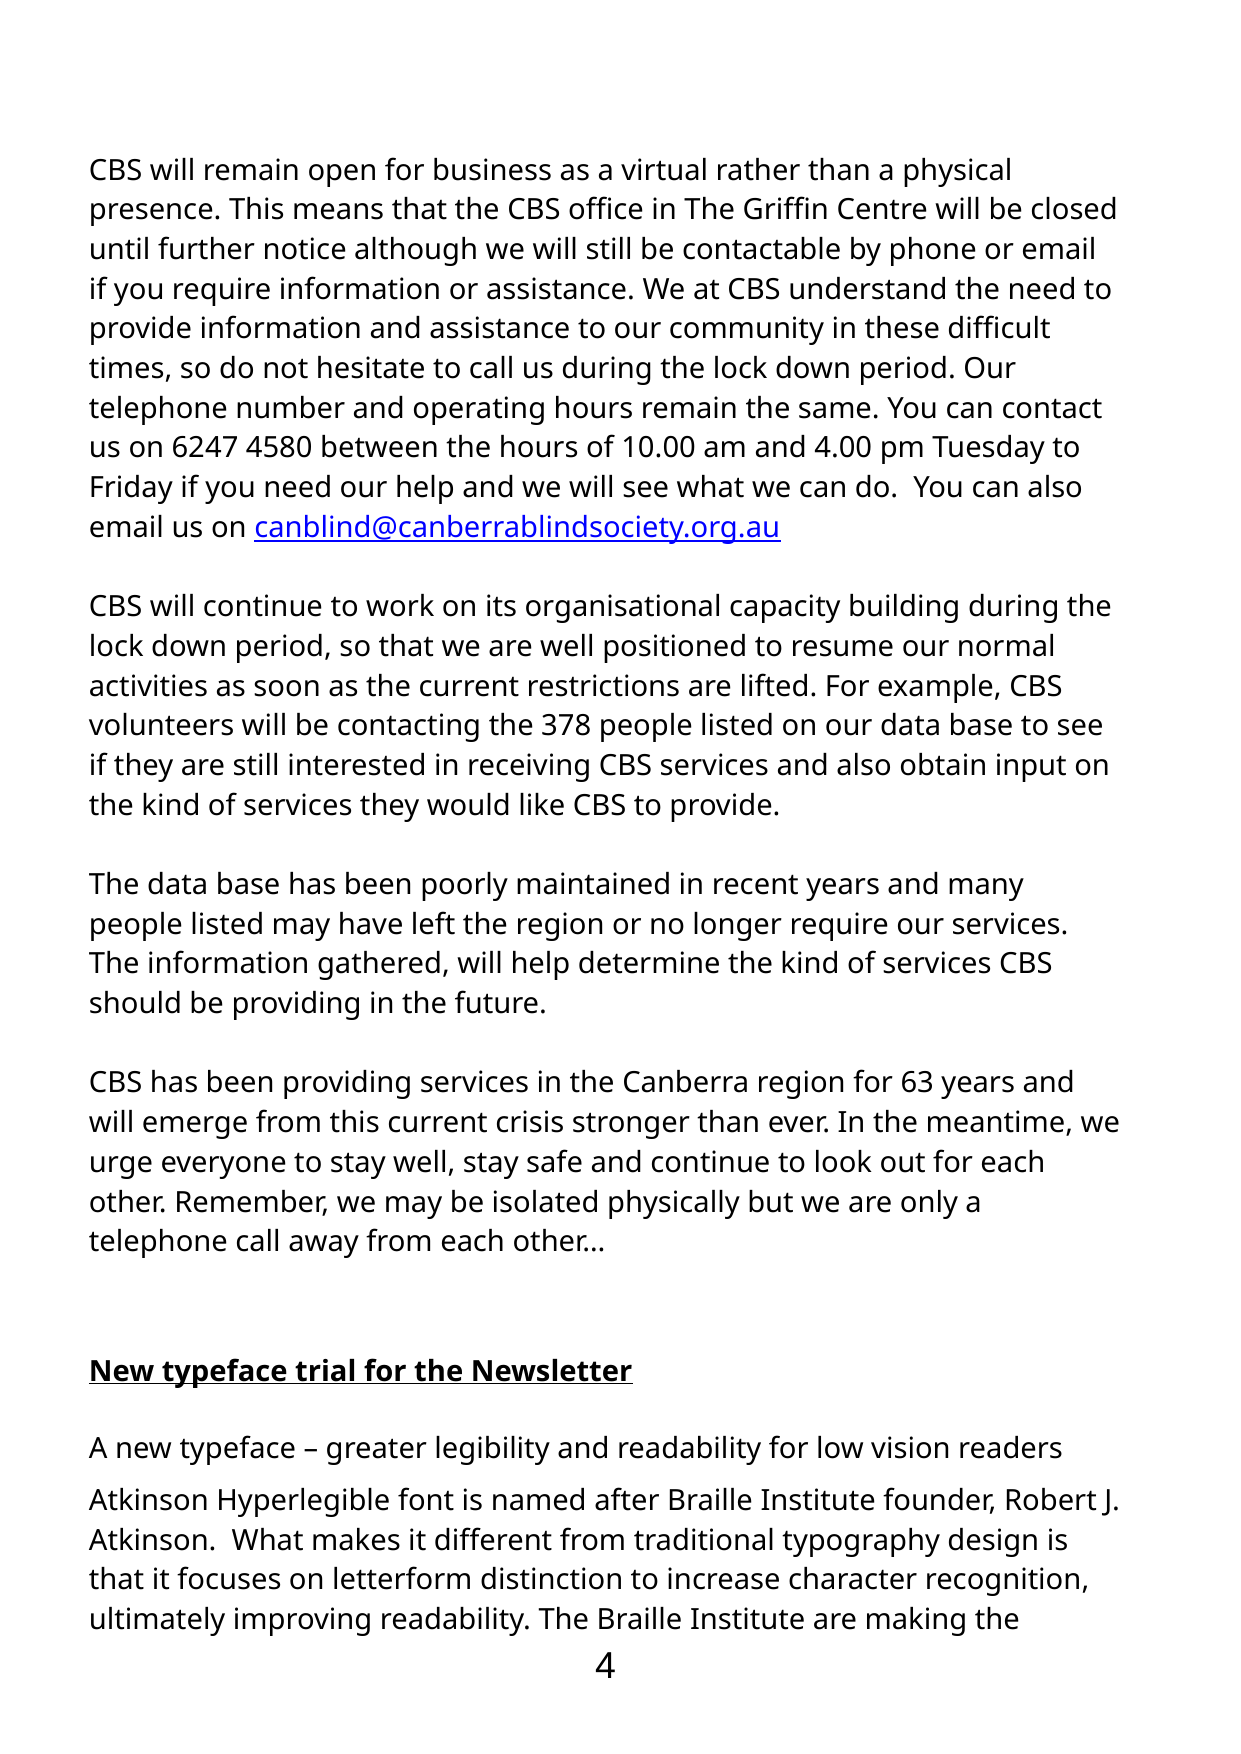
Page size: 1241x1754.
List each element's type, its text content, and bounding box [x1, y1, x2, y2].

text CBS has been providing services in the Canberra region for 63 years and will emerge from this current crisis stronger than ever. In the meantime, we urge everyone to stay well, stay safe and continue to look out for each other. Remember, we may be isolated physically but we are only a telephone call away from each other… [89, 1062, 1122, 1260]
text CBS will remain open for business as a virtual rather than a physical presence. This means that the CBS office in The Griffin Centre will be closed until further notice although we will still be contactable by phone or email if you require information or assistance. We at CBS understand the need to provide information and assistance to our community in these difficult times, so do not hesitate to call us during the lock down period. Our telephone number and operating hours remain the same. You can contact us on 6247 4580 between the hours of 10.00 am and 4.00 pm Tuesday to Friday if you need our help and we will see what we can do. You can also email us on canblind@canberrablindsociety.org.au [89, 149, 1122, 546]
text CBS will continue to work on its organisational capacity building during the lock down period, so that we are well positioned to resume our normal activities as soon as the current restrictions are lifted. For example, CBS volunteers will be contacting the 378 people listed on our data base to see if they are still interested in receiving CBS services and also obtain input on the kind of services they would like CBS to provide. [89, 586, 1122, 824]
text A new typeface – greater legibility and readability for low vision readers [89, 1427, 1122, 1467]
subtitle New typeface trial for the Newsletter [89, 1350, 1122, 1389]
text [89, 1479, 1122, 1638]
text The data base has been poorly maintained in recent years and many people listed may have left the region or no longer require our services. The information gathered, will help determine the kind of services CBS should be providing in the future. [89, 863, 1122, 1022]
